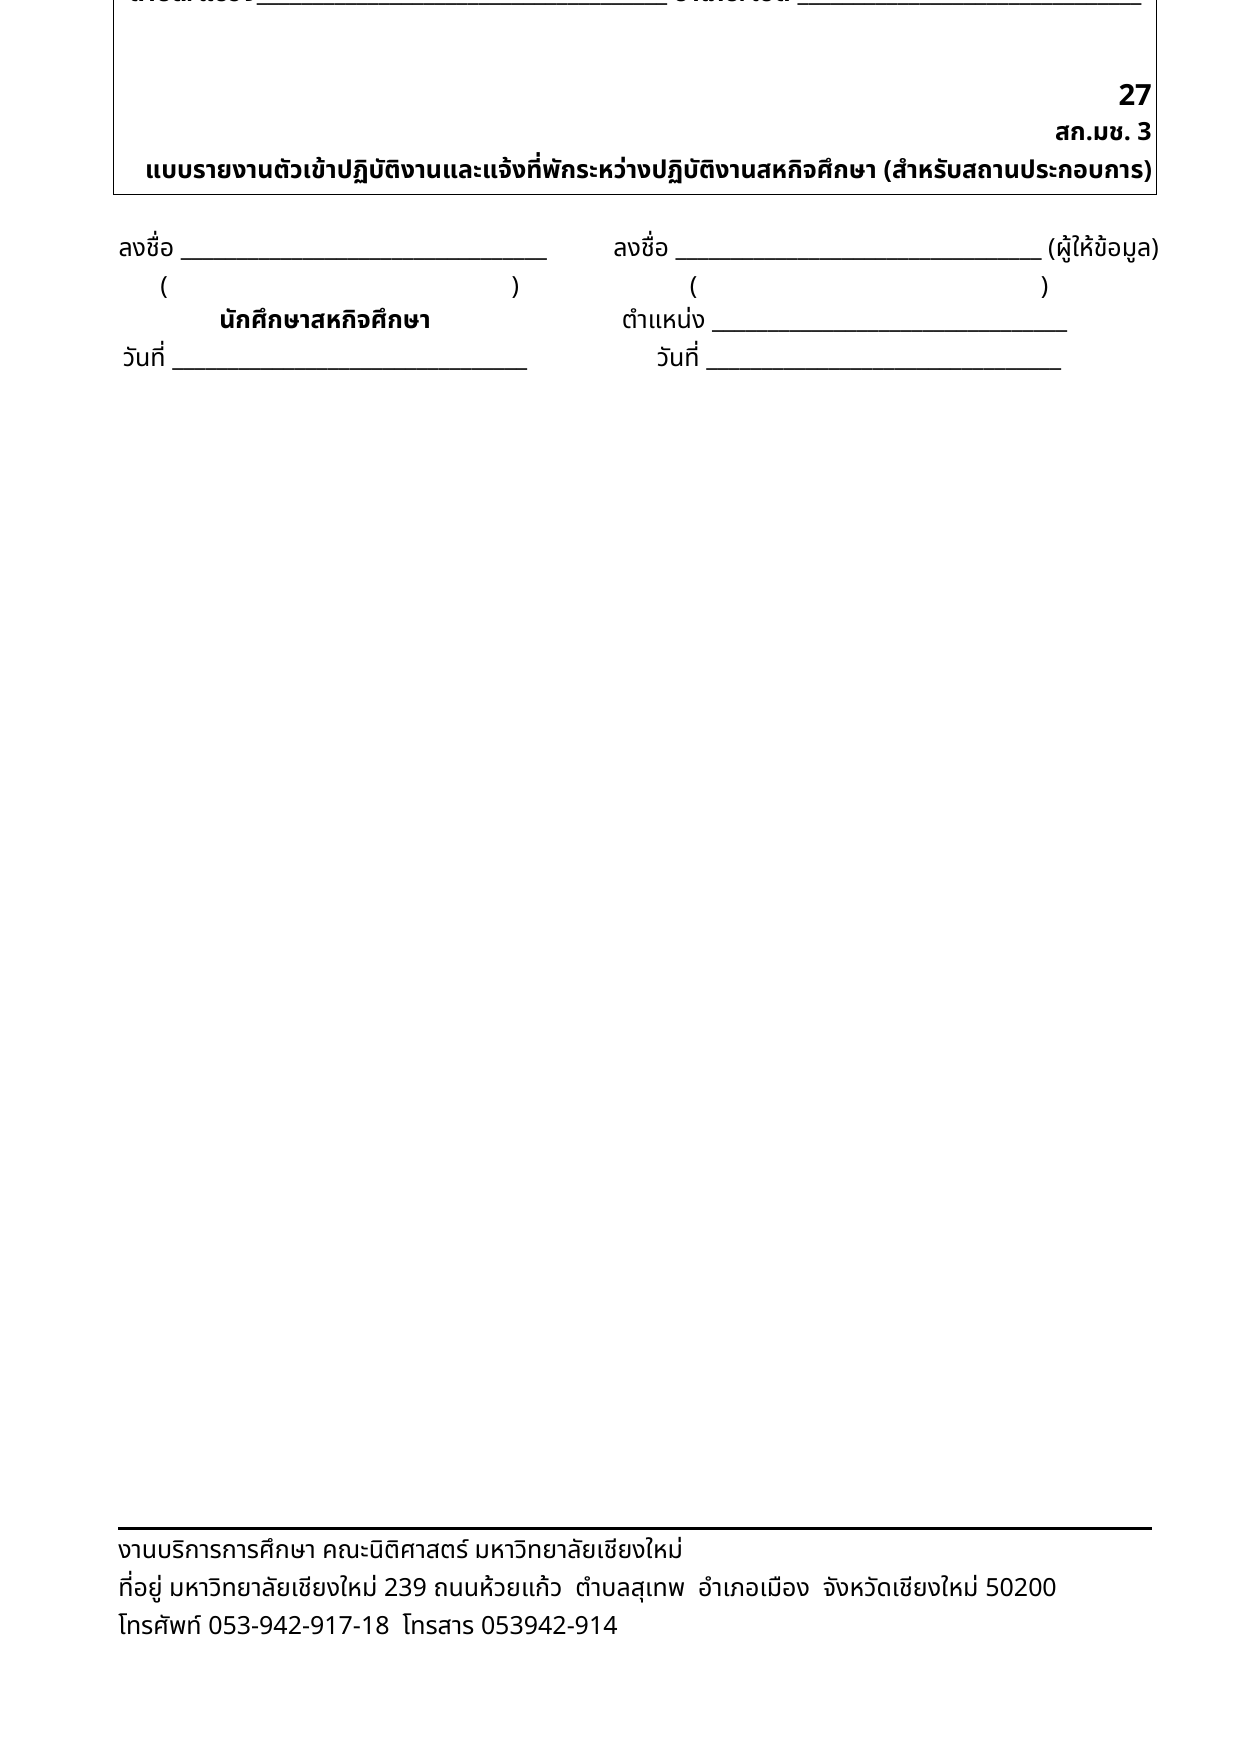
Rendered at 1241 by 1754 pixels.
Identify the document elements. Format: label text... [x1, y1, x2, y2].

text วันที่ ________________________________ วันที่ ________________________________ [118, 339, 1152, 377]
text ( ) ( ) [118, 267, 1152, 301]
text นักศึกษาสหกิจศึกษา ตำแหน่ง ________________________________ [118, 301, 1152, 339]
text ลงชื่อ _________________________________ ลงชื่อ _________________________________ (ผู้ให้ข้อมูล) [118, 229, 1152, 267]
